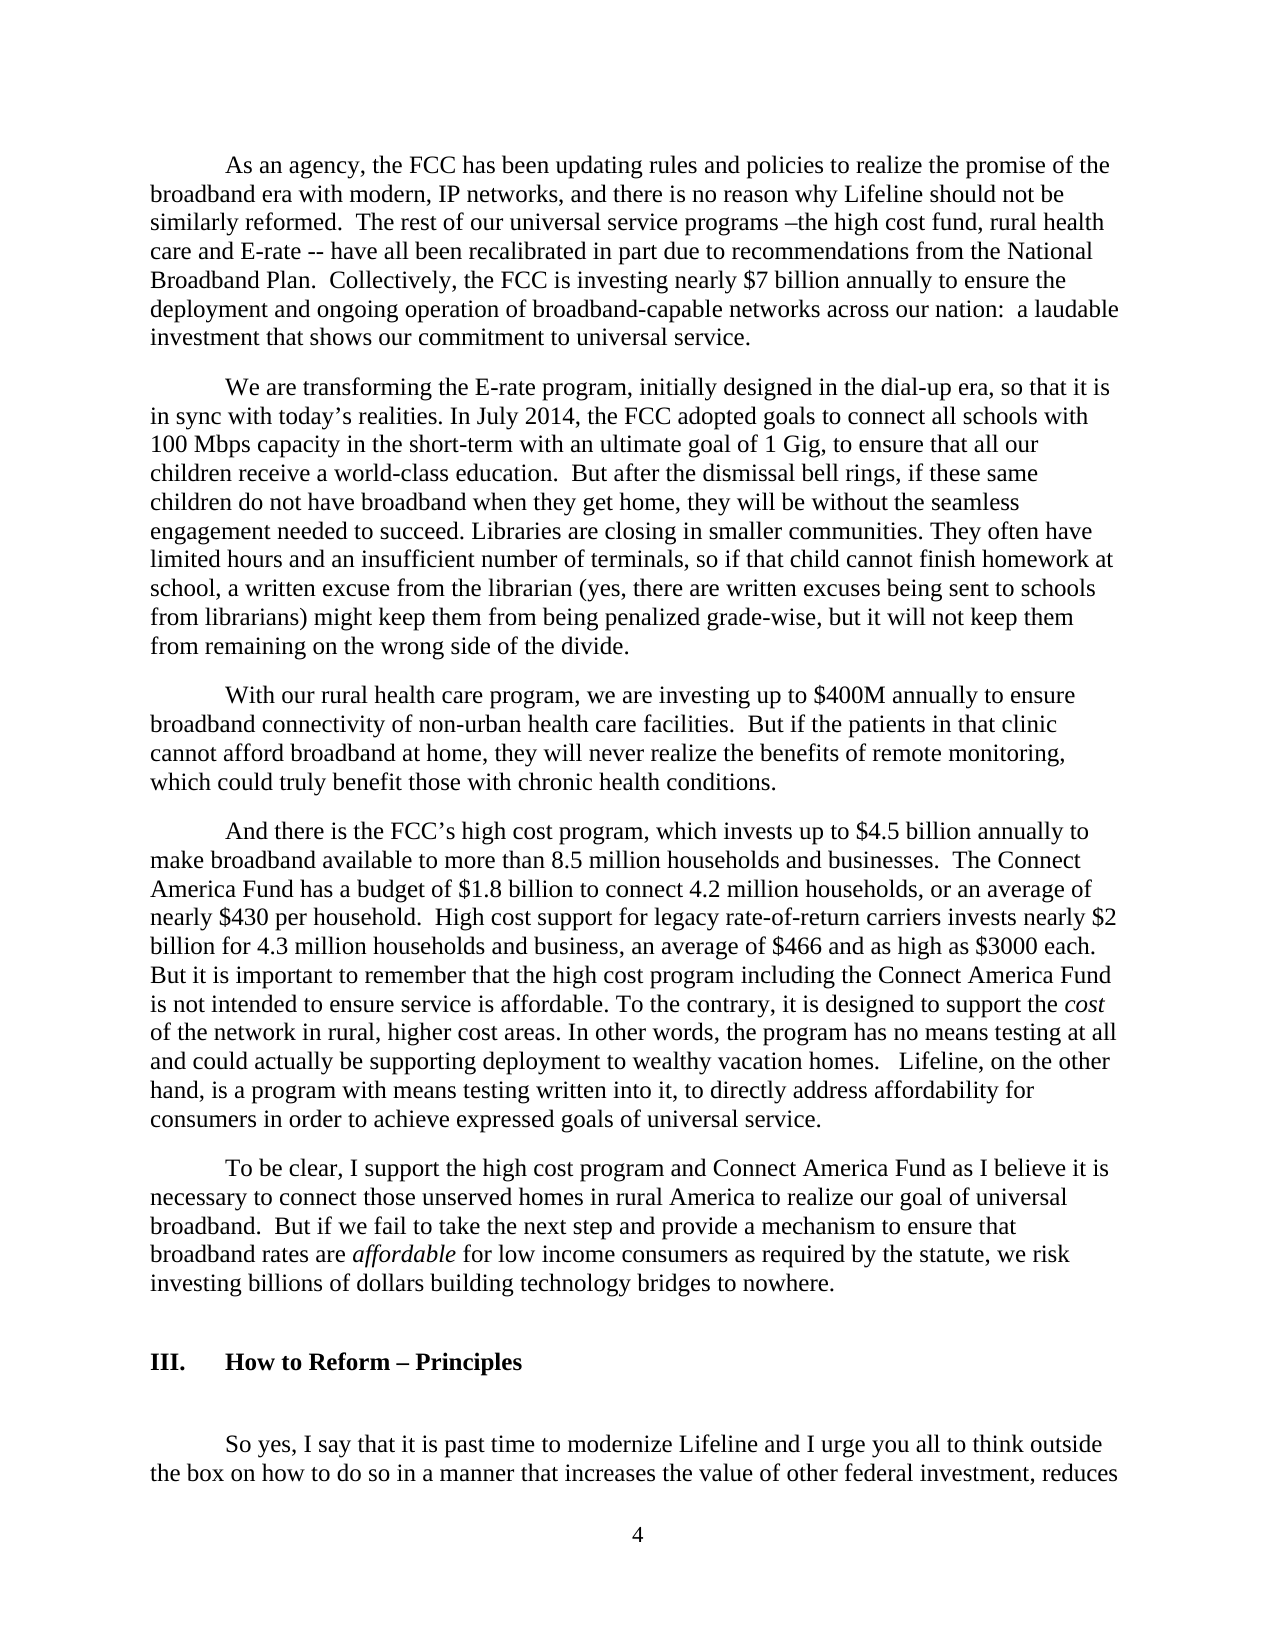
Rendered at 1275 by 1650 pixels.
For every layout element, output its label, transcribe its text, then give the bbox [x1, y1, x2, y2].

text We are transforming the E-rate program, initially designed in the dial-up era, so that it is in sync with today’s realities. In July 2014, the FCC adopted goals to connect all schools with 100 Mbps capacity in the short-term with an ultimate goal of 1 Gig, to ensure that all our children receive a world-class education. But after the dismissal bell rings, if these same children do not have broadband when they get home, they will be without the seamless engagement needed to succeed. Libraries are closing in smaller communities. They often have limited hours and an insufficient number of terminals, so if that child cannot finish homework at school, a written excuse from the librarian (yes, there are written excuses being sent to schools from librarians) might keep them from being penalized grade-wise, but it will not keep them from remaining on the wrong side of the divide. [150, 372, 1125, 659]
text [150, 1429, 1125, 1486]
text To be clear, I support the high cost program and Connect America Fund as I believe it is necessary to connect those unserved homes in rural America to realize our goal of universal broadband. But if we fail to take the next step and provide a mechanism to ensure that broadband rates are affordable for low income consumers as required by the statute, we risk investing billions of dollars building technology bridges to nowhere. [150, 1153, 1125, 1297]
text With our rural health care program, we are investing up to $400M annually to ensure broadband connectivity of non-urban health care facilities. But if the patients in that clinic cannot afford broadband at home, they will never realize the benefits of remote monitoring, which could truly benefit those with chronic health conditions. [150, 680, 1125, 795]
text And there is the FCC’s high cost program, which invests up to $4.5 billion annually to make broadband available to more than 8.5 million households and businesses. The Connect America Fund has a budget of $1.8 billion to connect 4.2 million households, or an average of nearly $430 per household. High cost support for legacy rate-of-return carriers invests nearly $2 billion for 4.3 million households and business, an average of $466 and as high as $3000 each. But it is important to remember that the high cost program including the Connect America Fund is not intended to ensure service is affordable. To the contrary, it is designed to support the cost of the network in rural, higher cost areas. In other words, the program has no means testing at all and could actually be supporting deployment to wealthy vacation homes. Lifeline, on the other hand, is a program with means testing written into it, to directly address affordability for consumers in order to achieve expressed goals of universal service. [150, 816, 1125, 1132]
subtitle How to Reform – Principles [150, 1347, 1125, 1376]
text As an agency, the FCC has been updating rules and policies to realize the promise of the broadband era with modern, IP networks, and there is no reason why Lifeline should not be similarly reformed. The rest of our universal service programs –the high cost fund, rural health care and E-rate -- have all been recalibrated in part due to recommendations from the National Broadband Plan. Collectively, the FCC is investing nearly $7 billion annually to ensure the deployment and ongoing operation of broadband-capable networks across our nation: a laudable investment that shows our commitment to universal service. [150, 150, 1125, 351]
